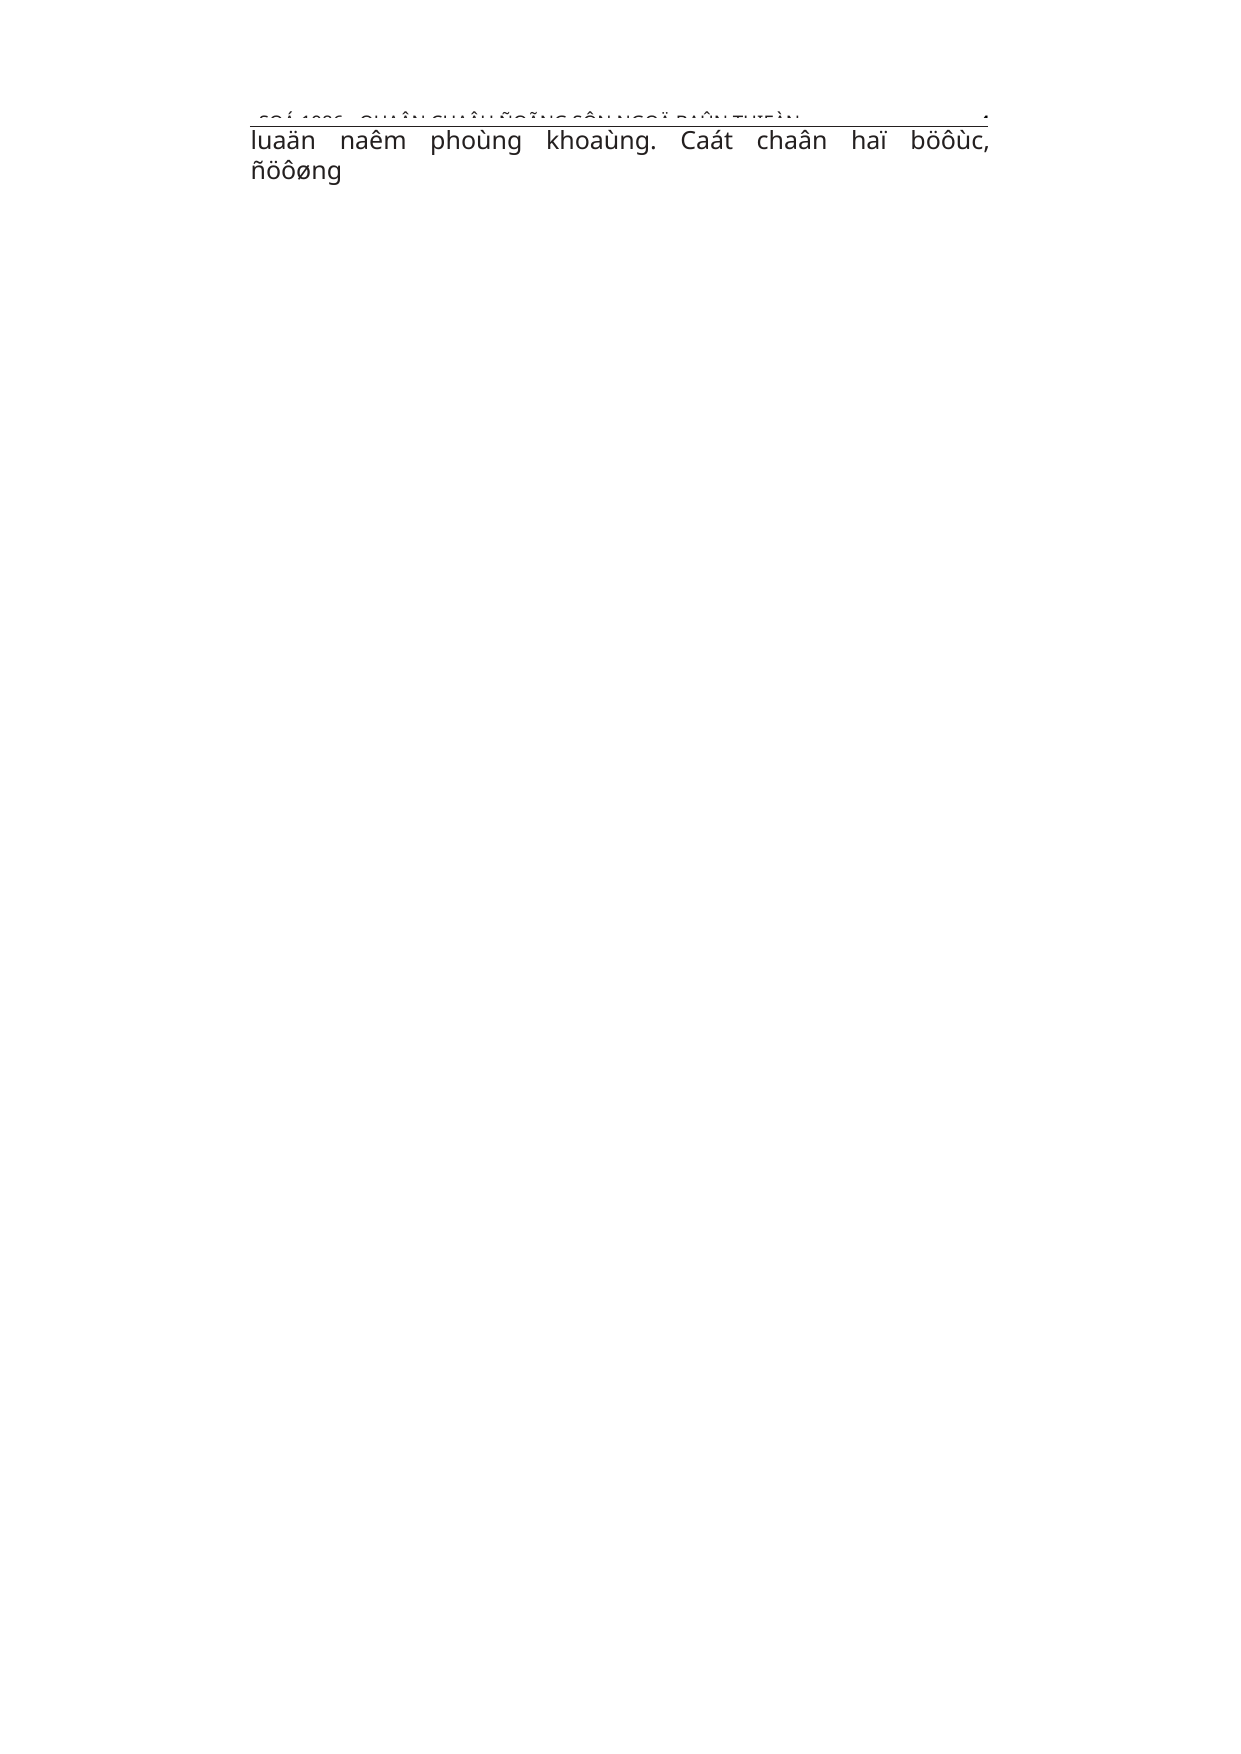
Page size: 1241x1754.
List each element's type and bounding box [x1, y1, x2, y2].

text [250, 125, 990, 187]
